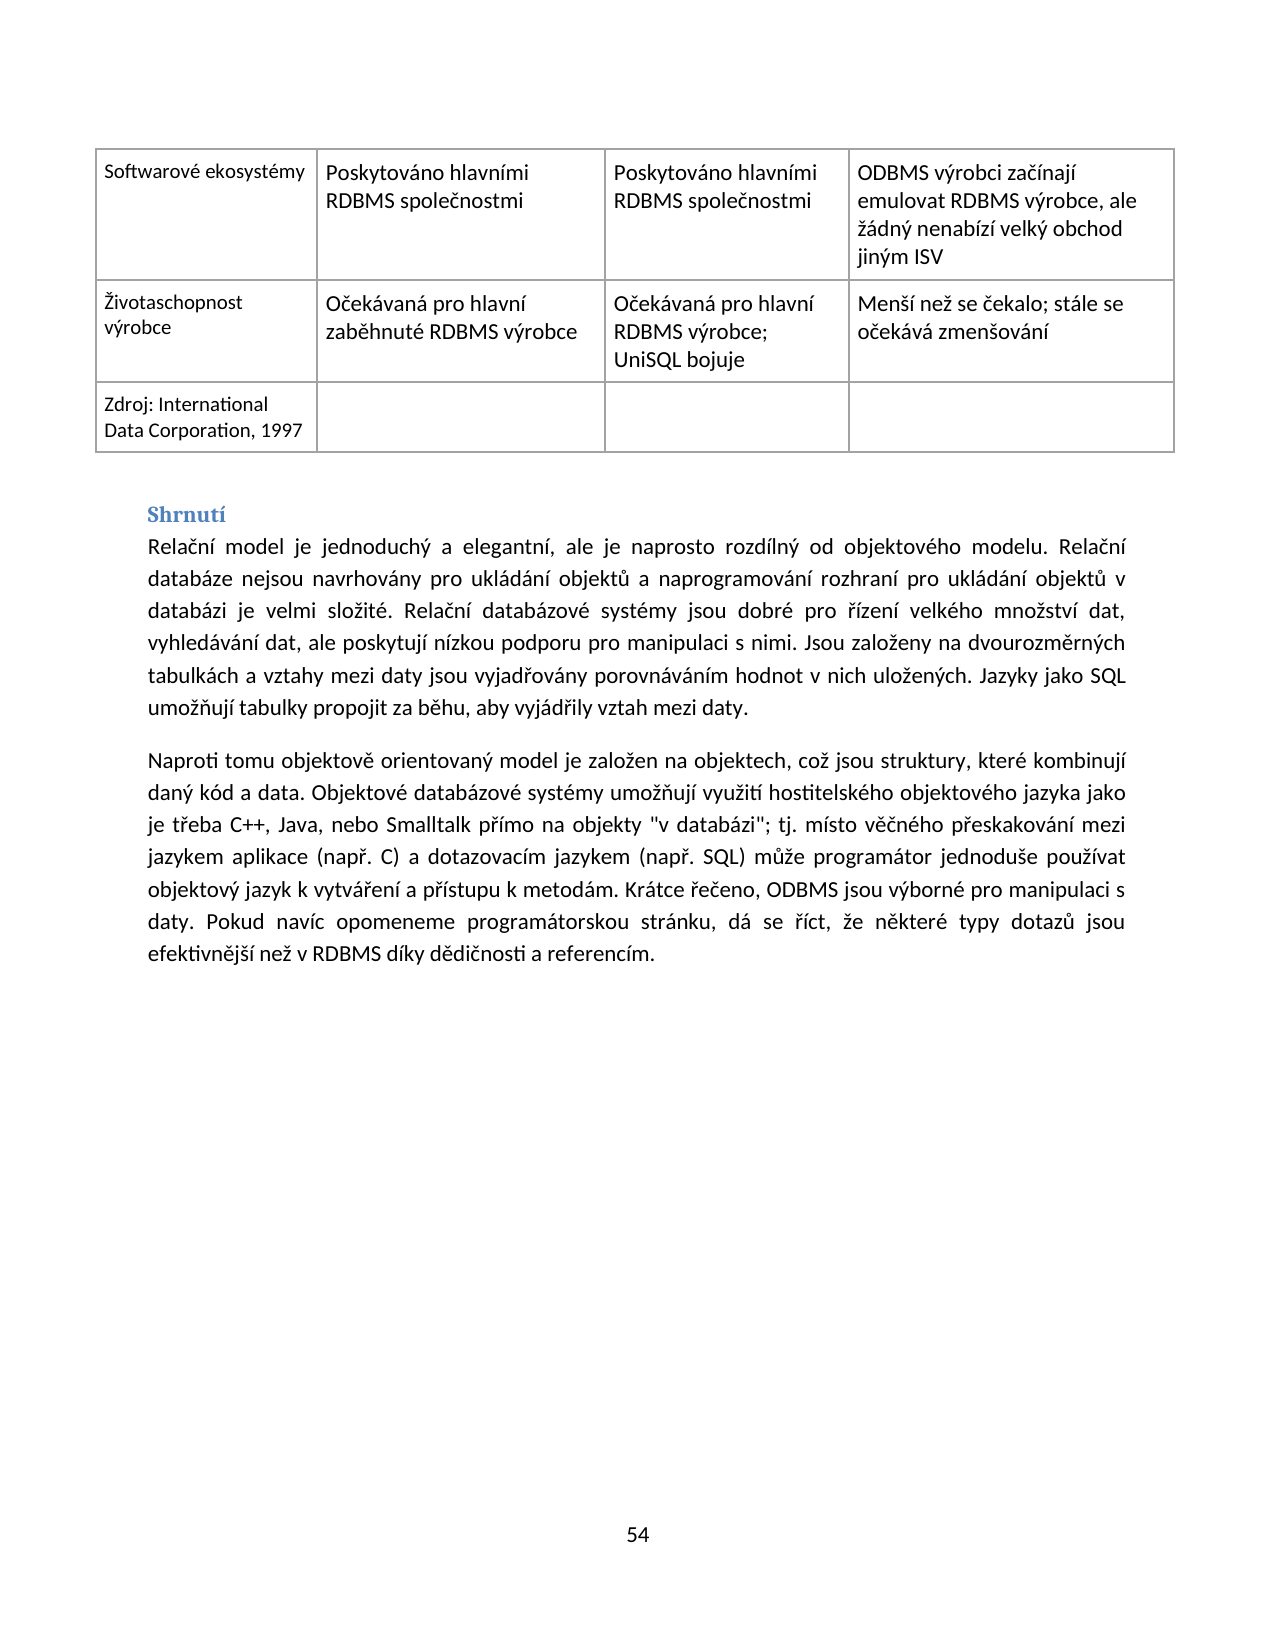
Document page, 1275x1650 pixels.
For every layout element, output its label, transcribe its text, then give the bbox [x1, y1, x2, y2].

table_cell Poskytováno hlavními RDBMS společnostmi [318, 150, 604, 278]
table_cell Menší než se čekalo; stále se očekává zmenšování [850, 281, 1173, 381]
table_cell Životaschopnost výrobce [97, 281, 316, 381]
table_cell [606, 383, 848, 451]
text Relační model je jednoduchý a elegantní, ale je naprosto rozdílný od objektového modelu. Relační databáze nejsou navrhovány pro ukládání objektů a naprogramování rozhraní pro ukládání objektů v databázi je velmi složité. Relační databázové systémy jsou dobré pro řízení velkého množství dat, vyhledávání dat, ale poskytují nízkou podporu pro manipulaci s nimi. Jsou založeny na dvourozměrných tabulkách a vztahy mezi daty jsou vyjadřovány porovnáváním hodnot v nich uložených. Jazyky jako SQL umožňují tabulky propojit za běhu, aby vyjádřily vztah mezi daty. [148, 532, 1127, 721]
subtitle Shrnutí [148, 502, 1127, 528]
table_cell Zdroj: International Data Corporation, 1997 [97, 383, 316, 451]
table_cell Poskytováno hlavními RDBMS společnostmi [606, 150, 848, 278]
table_cell [850, 383, 1173, 451]
table_cell ODBMS výrobci začínají emulovat RDBMS výrobce, ale žádný nenabízí velký obchod jiným ISV [850, 150, 1173, 278]
table_cell Softwarové ekosystémy [97, 150, 316, 278]
table_cell Očekávaná pro hlavní zaběhnuté RDBMS výrobce [318, 281, 604, 381]
text Naproti tomu objektově orientovaný model je založen na objektech, což jsou struktury, které kombinují daný kód a data. Objektové databázové systémy umožňují využití hostitelského objektového jazyka jako je třeba C++, Java, nebo Smalltalk přímo na objekty "v databázi"; tj. místo věčného přeskakování mezi jazykem aplikace (např. C) a dotazovacím jazykem (např. SQL) může programátor jednoduše používat objektový jazyk k vytváření a přístupu k metodám. Krátce řečeno, ODBMS jsou výborné pro manipulaci s daty. Pokud navíc opomeneme programátorskou stránku, dá se říct, že některé typy dotazů jsou efektivnější než v RDBMS díky dědičnosti a referencím. [148, 746, 1127, 967]
table_cell Očekávaná pro hlavní RDBMS výrobce; UniSQL bojuje [606, 281, 848, 381]
table_cell [318, 383, 604, 451]
